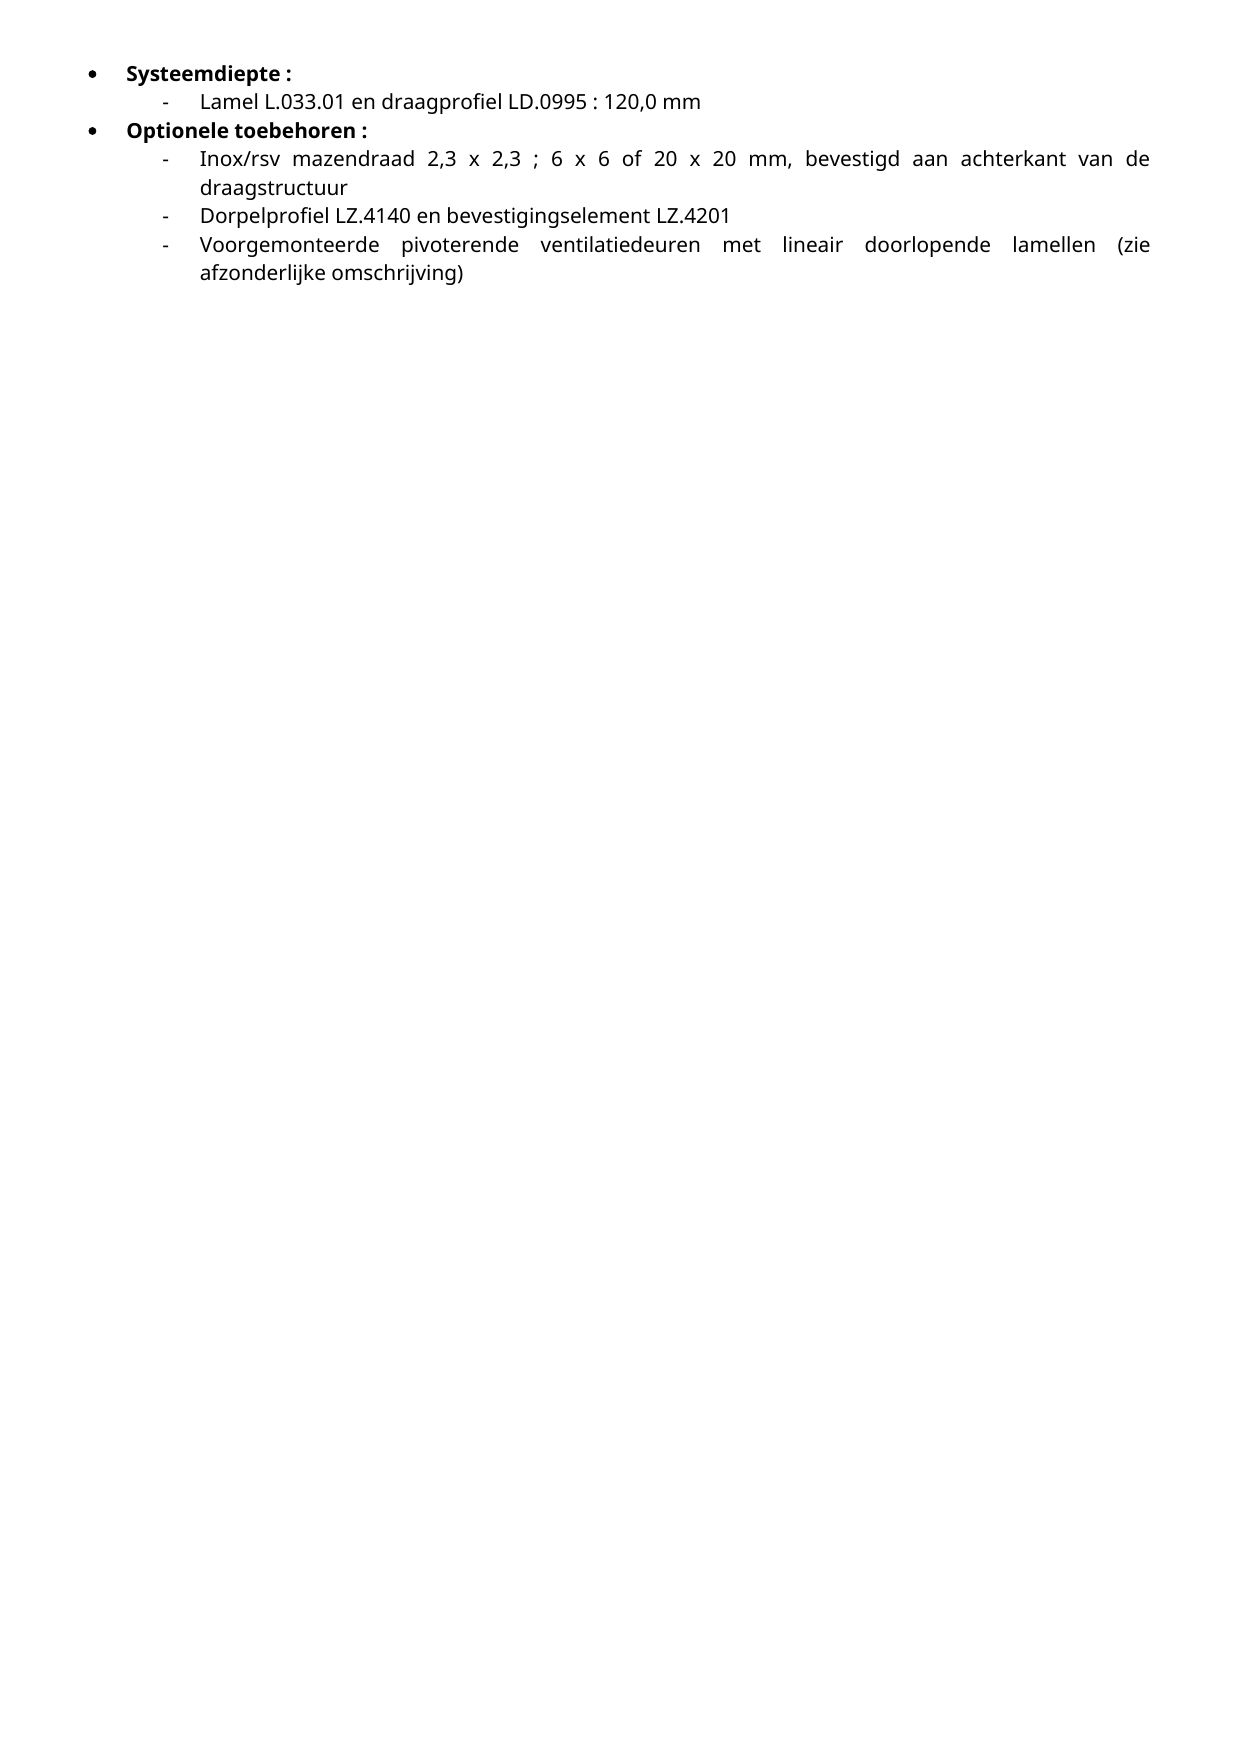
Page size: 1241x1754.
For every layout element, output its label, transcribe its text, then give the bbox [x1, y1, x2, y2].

list Lamel L.033.01 en draagprofiel LD.0995 : 120,0 mm [162, 87, 1152, 116]
list Voorgemonteerde pivoterende ventilatiedeuren met lineair doorlopende lamellen (zie afzonderlijke omschrijving) [162, 230, 1152, 287]
list Systeemdiepte : [89, 59, 1152, 87]
list Optionele toebehoren : [89, 116, 1152, 144]
list Dorpelprofiel LZ.4140 en bevestigingselement LZ.4201 [162, 201, 1152, 230]
list Inox/rsv mazendraad 2,3 x 2,3 ; 6 x 6 of 20 x 20 mm, bevestigd aan achterkant van de draagstructuur [162, 144, 1152, 201]
